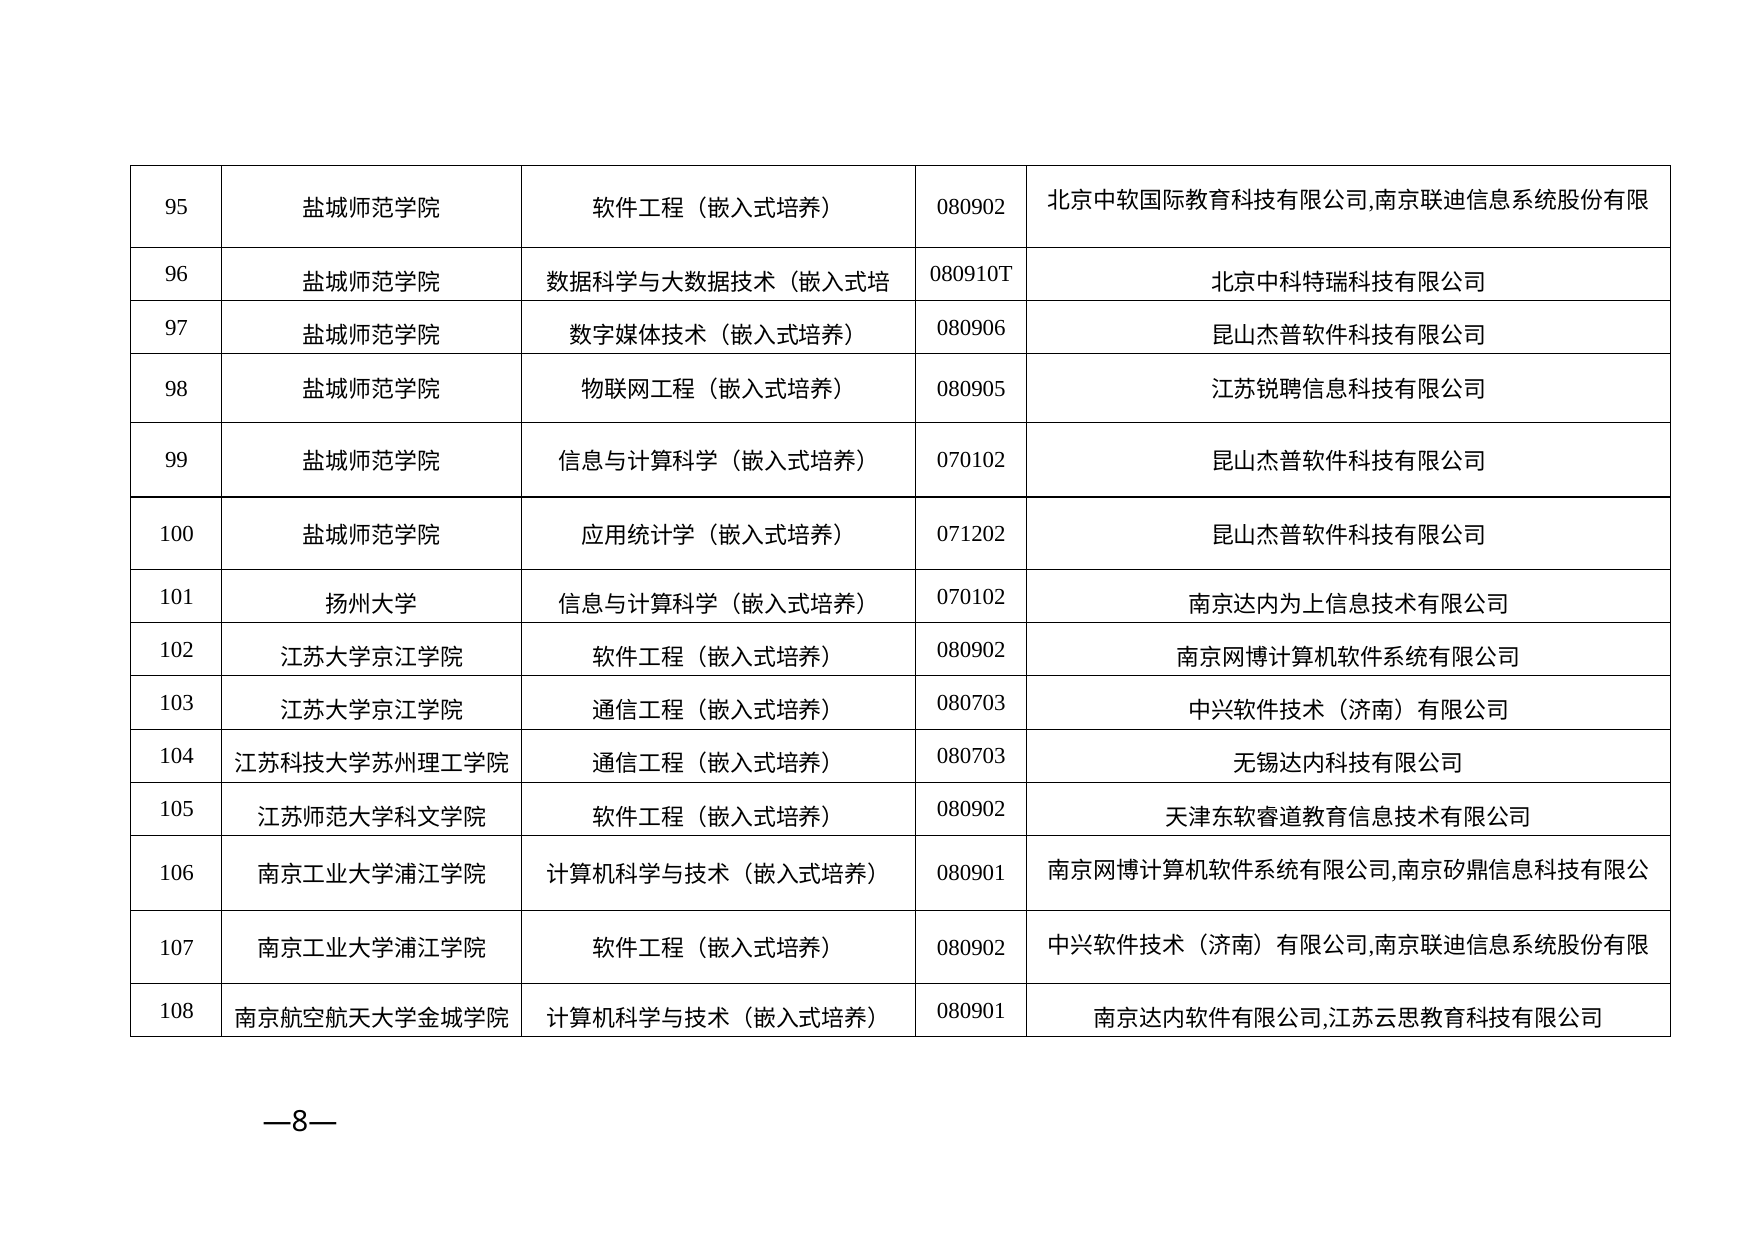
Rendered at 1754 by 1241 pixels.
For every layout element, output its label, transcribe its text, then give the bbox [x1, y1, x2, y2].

table_cell 98 [131, 354, 221, 422]
table_cell 计算机科学与技术（嵌入式培养） [522, 984, 915, 1036]
table_cell 盐城师范学院 [222, 301, 521, 353]
table_cell 中兴软件技术（济南）有限公司,南京联迪信息系统股份有限公司 [1027, 911, 1670, 983]
table_cell 080905 [916, 354, 1026, 422]
table_cell 105 [131, 783, 221, 835]
table_cell 071202 [916, 498, 1026, 569]
table_cell 南京达内为上信息技术有限公司 [1027, 570, 1670, 622]
table_cell 江苏师范大学科文学院 [222, 783, 521, 835]
table_cell 盐城师范学院 [222, 166, 521, 247]
table_cell 106 [131, 836, 221, 910]
table_cell 盐城师范学院 [222, 248, 521, 300]
table_cell 软件工程（嵌入式培养） [522, 911, 915, 983]
table_cell 101 [131, 570, 221, 622]
table_cell 通信工程（嵌入式培养） [522, 730, 915, 782]
table_cell 昆山杰普软件科技有限公司 [1027, 498, 1670, 569]
table_cell 070102 [916, 423, 1026, 496]
table_cell 天津东软睿道教育信息技术有限公司 [1027, 783, 1670, 835]
table_cell 南京网博计算机软件系统有限公司 [1027, 623, 1670, 675]
table_cell 070102 [916, 570, 1026, 622]
table_cell 108 [131, 984, 221, 1036]
table_cell 江苏科技大学苏州理工学院 [222, 730, 521, 782]
table_cell 北京中软国际教育科技有限公司,南京联迪信息系统股份有限公司 [1027, 166, 1670, 247]
table_cell 软件工程（嵌入式培养） [522, 623, 915, 675]
table_cell 物联网工程（嵌入式培养） [522, 354, 915, 422]
table_cell 江苏大学京江学院 [222, 623, 521, 675]
table_cell 080906 [916, 301, 1026, 353]
table_cell 应用统计学（嵌入式培养） [522, 498, 915, 569]
table_cell 99 [131, 423, 221, 496]
table_cell 信息与计算科学（嵌入式培养） [522, 570, 915, 622]
table_cell 南京工业大学浦江学院 [222, 836, 521, 910]
table_cell 信息与计算科学（嵌入式培养） [522, 423, 915, 496]
table_cell 103 [131, 676, 221, 728]
table_cell 南京航空航天大学金城学院 [222, 984, 521, 1036]
table_cell 昆山杰普软件科技有限公司 [1027, 423, 1670, 496]
table_cell 080902 [916, 166, 1026, 247]
table_cell 080902 [916, 623, 1026, 675]
table_cell 盐城师范学院 [222, 423, 521, 496]
table_cell 北京中科特瑞科技有限公司 [1027, 248, 1670, 300]
table_cell 080703 [916, 676, 1026, 728]
table_cell 江苏大学京江学院 [222, 676, 521, 728]
table_cell 080901 [916, 984, 1026, 1036]
table_cell 南京达内软件有限公司,江苏云思教育科技有限公司 [1027, 984, 1670, 1036]
table_cell 南京网博计算机软件系统有限公司,南京矽鼎信息科技有限公司,南京博路科技有限公司 [1027, 836, 1670, 910]
table_cell 中兴软件技术（济南）有限公司 [1027, 676, 1670, 728]
table_cell 104 [131, 730, 221, 782]
table_cell 080902 [916, 783, 1026, 835]
table_cell 107 [131, 911, 221, 983]
table_cell 数据科学与大数据技术（嵌入式培养） [522, 248, 915, 300]
table_cell 97 [131, 301, 221, 353]
table_cell 南京工业大学浦江学院 [222, 911, 521, 983]
table_cell 软件工程（嵌入式培养） [522, 166, 915, 247]
table_cell 通信工程（嵌入式培养） [522, 676, 915, 728]
table_cell 软件工程（嵌入式培养） [522, 783, 915, 835]
table_cell 96 [131, 248, 221, 300]
table_cell 100 [131, 498, 221, 569]
table_cell 江苏锐聘信息科技有限公司 [1027, 354, 1670, 422]
table_cell 数字媒体技术（嵌入式培养） [522, 301, 915, 353]
table_cell 盐城师范学院 [222, 498, 521, 569]
table_cell 080902 [916, 911, 1026, 983]
table_cell 盐城师范学院 [222, 354, 521, 422]
table_cell 080901 [916, 836, 1026, 910]
table_cell 昆山杰普软件科技有限公司 [1027, 301, 1670, 353]
table_cell 计算机科学与技术（嵌入式培养） [522, 836, 915, 910]
table_cell 无锡达内科技有限公司 [1027, 730, 1670, 782]
table_cell 95 [131, 166, 221, 247]
table_cell 扬州大学 [222, 570, 521, 622]
table_cell 080910T [916, 248, 1026, 300]
table_cell 102 [131, 623, 221, 675]
table_cell 080703 [916, 730, 1026, 782]
